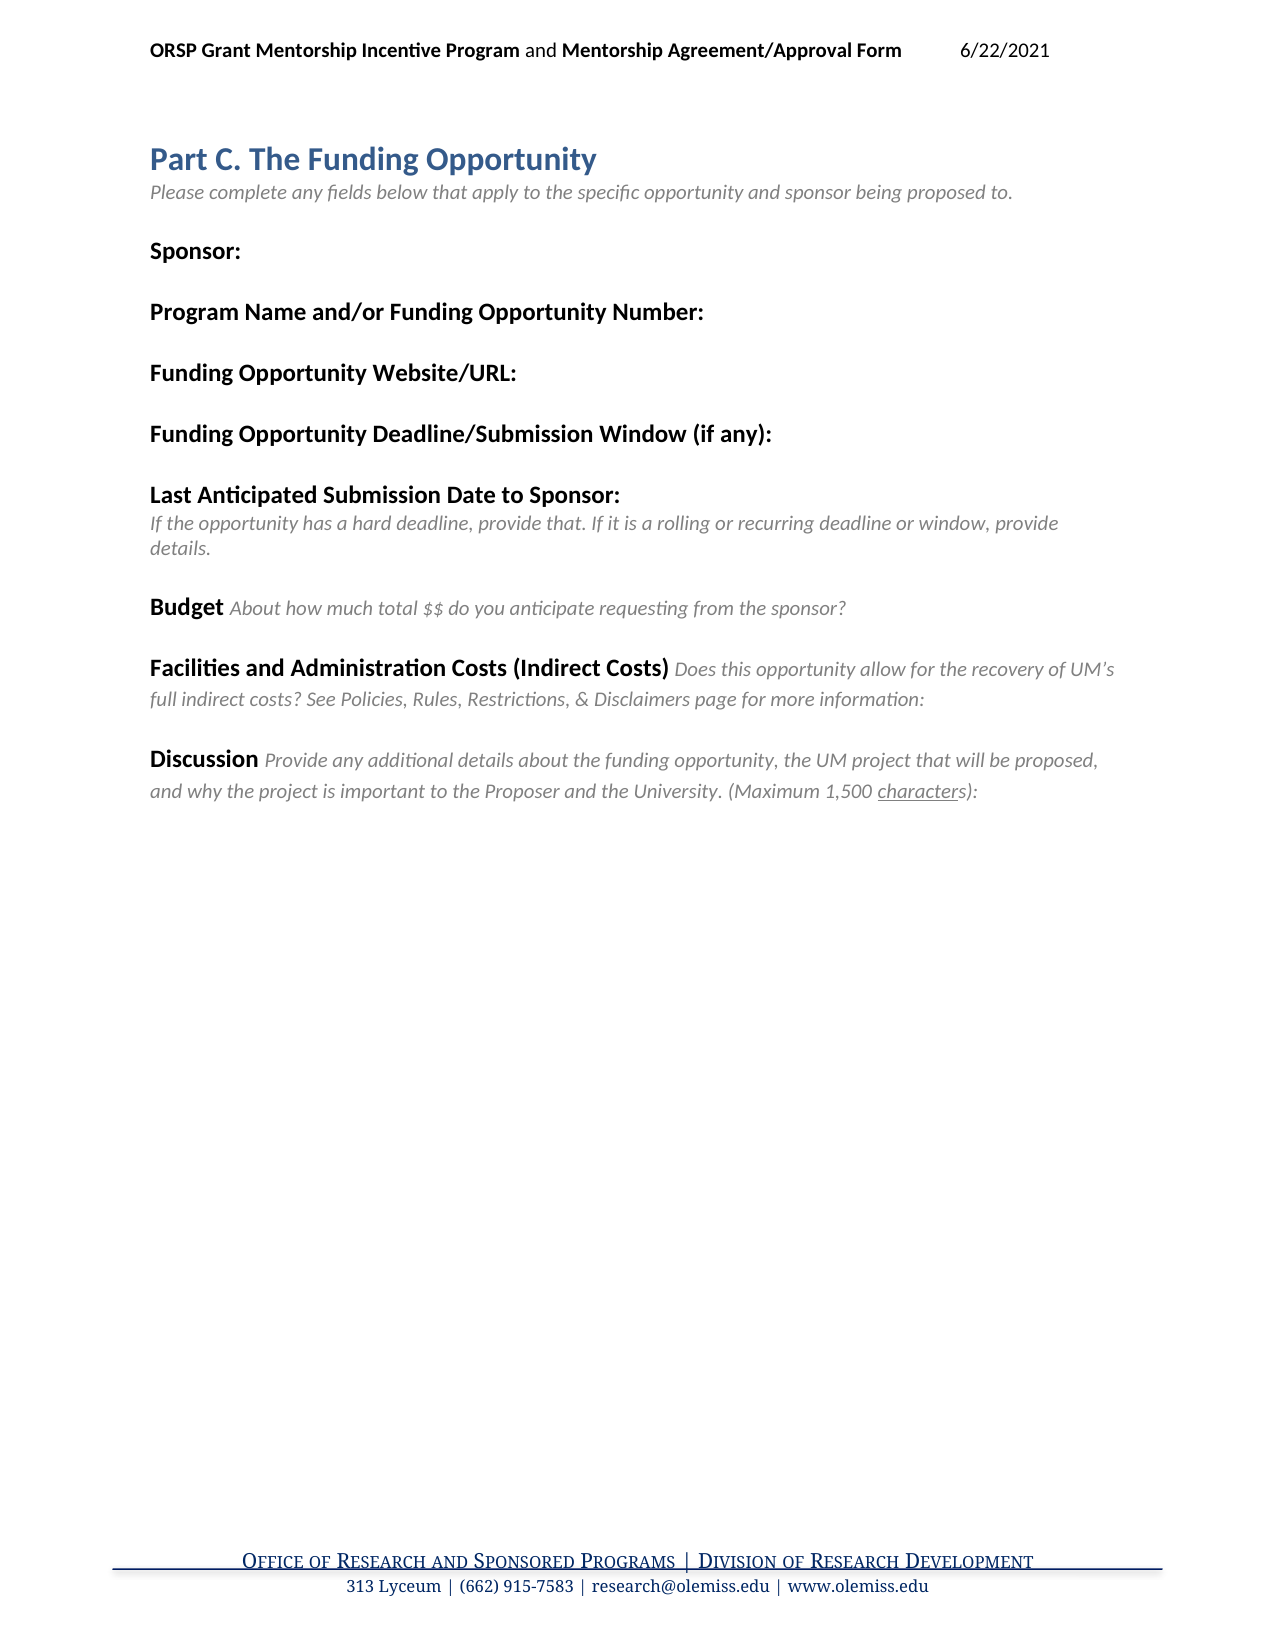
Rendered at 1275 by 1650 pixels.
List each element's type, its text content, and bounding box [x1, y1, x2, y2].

text Budget About how much total $$ do you anticipate requesting from the sponsor? [150, 591, 1125, 622]
text If the opportunity has a hard deadline, provide that. If it is a rolling or recurring deadline or window, provide details. [150, 510, 1125, 561]
text Funding Opportunity Website/URL: [150, 357, 1125, 388]
text Sponsor: [150, 235, 1125, 296]
text Discussion Provide any additional details about the funding opportunity, the UM project that will be proposed, and why the project is important to the Proposer and the University. (Maximum 1,500 characters): [150, 744, 1125, 805]
text Funding Opportunity Deadline/Submission Window (if any): [150, 418, 1125, 449]
text Program Name and/or Funding Opportunity Number: [150, 296, 1125, 327]
subtitle Part C. The Funding Opportunity [150, 138, 1125, 179]
text Facilities and Administration Costs (Indirect Costs) Does this opportunity allow for the recovery of UM’s full indirect costs? See Policies, Rules, Restrictions, & Disclaimers page for more information: [150, 652, 1125, 713]
text Please complete any fields below that apply to the specific opportunity and sponsor being proposed to. [150, 179, 1125, 204]
text Last Anticipated Submission Date to Sponsor: [150, 479, 1125, 510]
